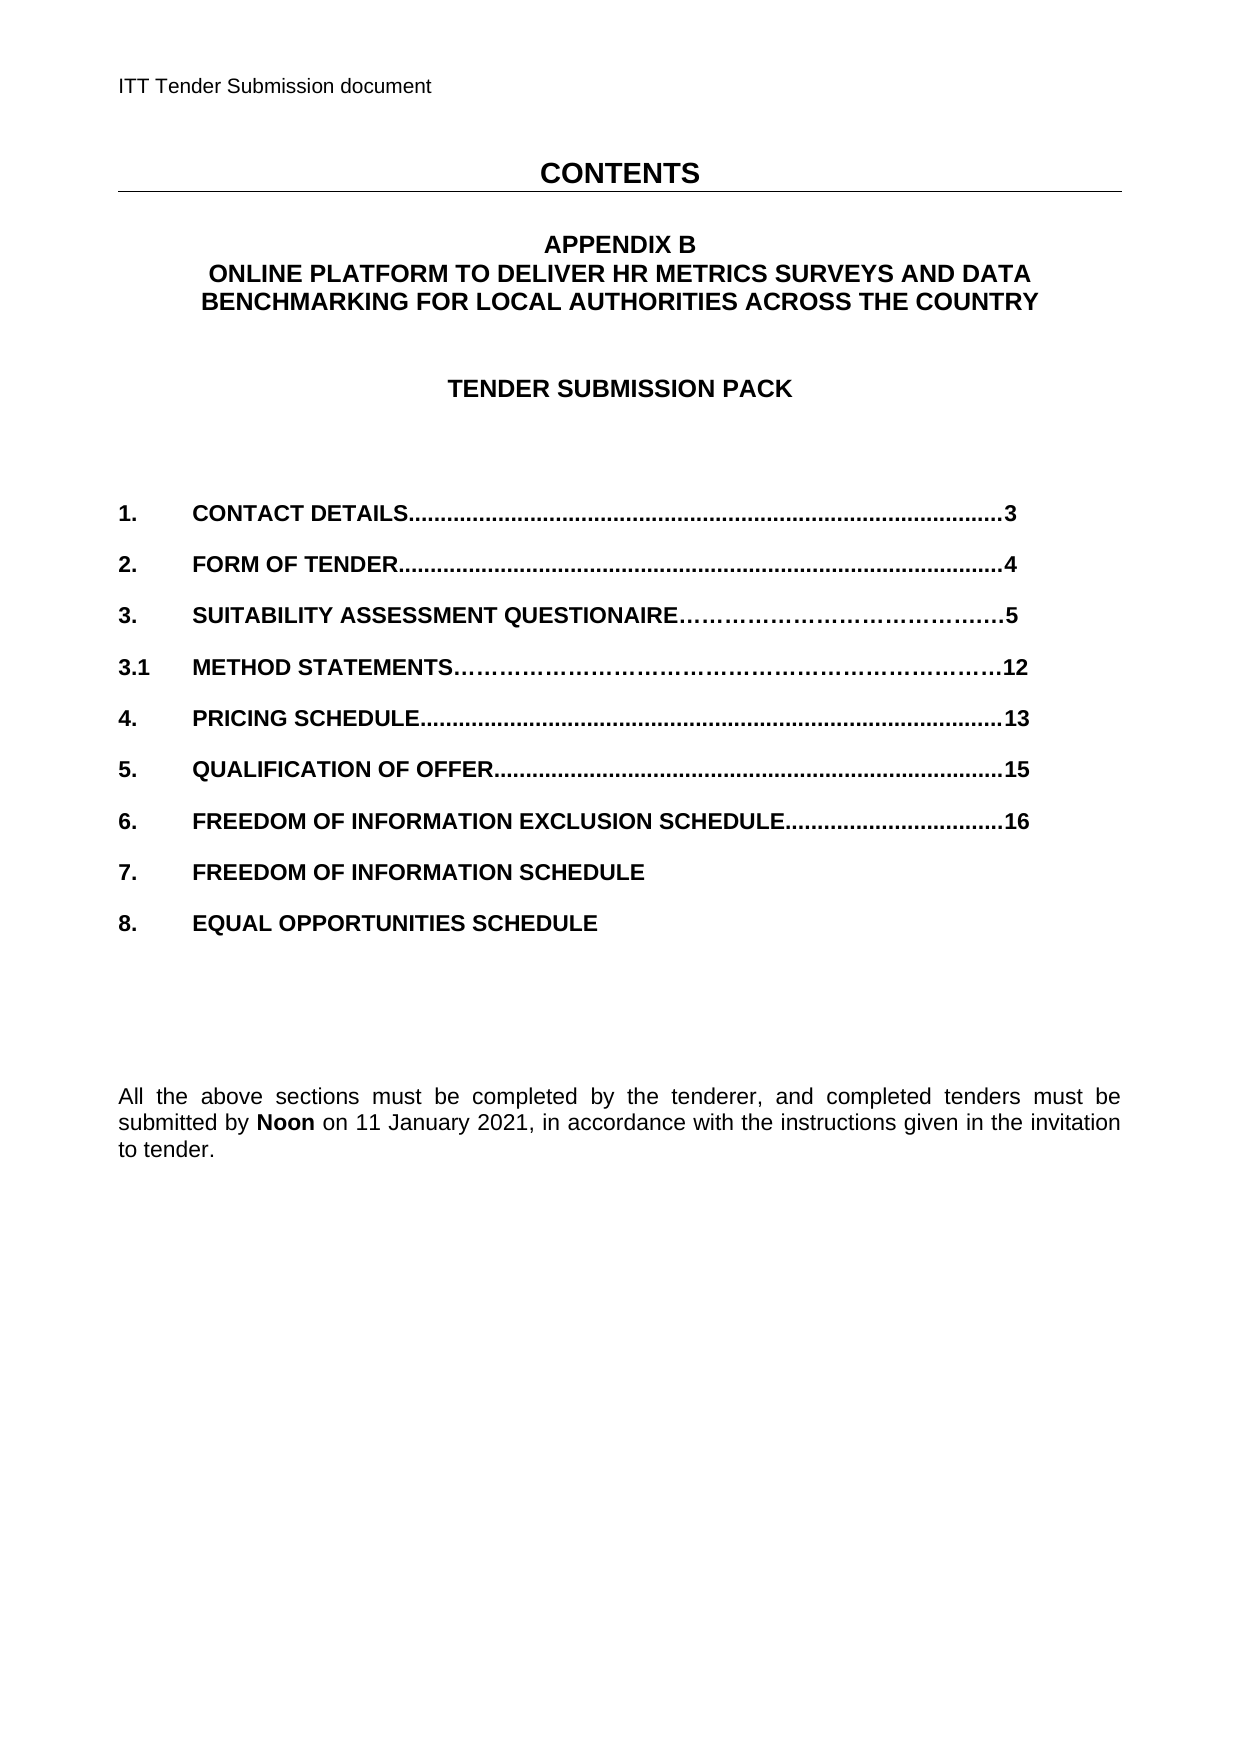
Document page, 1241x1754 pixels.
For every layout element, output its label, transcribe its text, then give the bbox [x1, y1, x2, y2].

text 3.1 mETHOD sTATEMENTS………………………………………………………………12 [118, 653, 1122, 680]
text All the above sections must be completed by the tenderer, and completed tenders must be submitted by Noon on 11 January 2021, in accordance with the instructions given in the invitation to tender. [118, 1083, 1122, 1162]
text 5. Qualification of Offer 15 [118, 756, 1122, 783]
text 1. CONTACT DETAILS 3 [118, 499, 1122, 526]
text 2. Form of Tender 4 [118, 551, 1122, 577]
text 8. Equal Opportunities SCHEDULE 18 [118, 910, 1122, 937]
list Online platform to deliver HR Metrics surveys and data benchmarking for local authorities across the country [118, 258, 1122, 316]
list CONTENTS [118, 156, 1122, 191]
text 3. Suitability Assessment QuestioNAIRE………………………………….…5 [118, 602, 1122, 628]
text 4. Pricing Schedule 13 [118, 705, 1122, 731]
list TENDER SUBMISSION PACK [118, 373, 1122, 402]
text 7. FREEDOM OF INFORMATION SCHEDULE 17 [118, 859, 1122, 885]
list Appendix B [118, 230, 1122, 258]
text 6. FREEDOM OF INFORMATION EXCLUSION SCHEDULE 16 [118, 808, 1122, 834]
